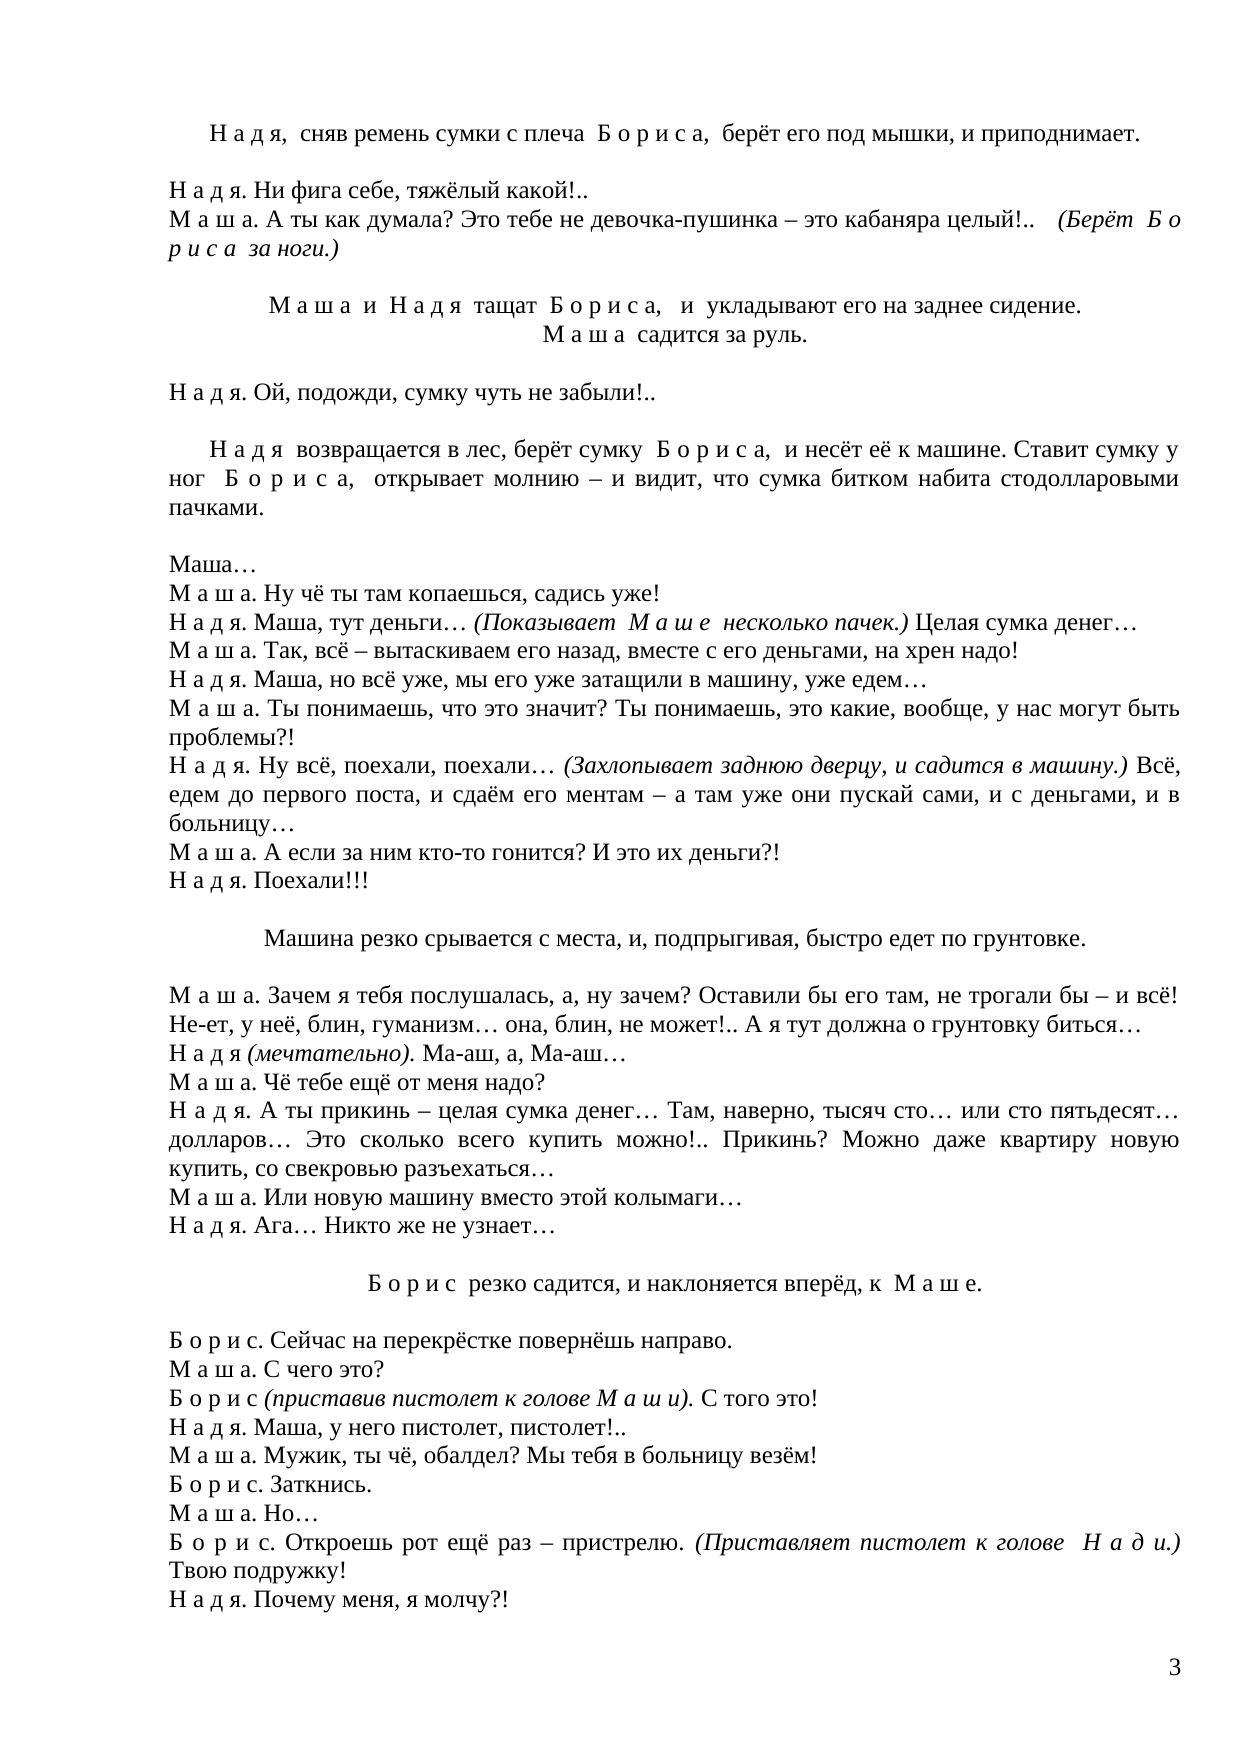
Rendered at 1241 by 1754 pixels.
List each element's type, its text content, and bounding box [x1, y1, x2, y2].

text Б о р и с. Заткнись. [169, 1469, 1181, 1498]
text М а ш а. Или новую машину вместо этой колымаги… [169, 1182, 1181, 1211]
text Н а д я, сняв ремень сумки с плеча Б о р и с а, берёт его под мышки, и приподнимает. [169, 118, 1181, 147]
text М а ш а. Так, всё – вытаскиваем его назад, вместе с его деньгами, на хрен надо! [169, 636, 1181, 664]
text Н а д я. Почему меня, я молчу?! [169, 1584, 1181, 1613]
text М а ш а. С чего это? [169, 1354, 1181, 1383]
text Н а д я. А ты прикинь – целая сумка денег… Там, наверно, тысяч сто… или сто пятьдесят… долларов… Это сколько всего купить можно!.. Прикинь? Можно даже квартиру новую купить, со свекровью разъехаться… [169, 1096, 1181, 1182]
text Н а д я. Маша, у него пистолет, пистолет!.. [169, 1412, 1181, 1441]
text Н а д я. Маша, тут деньги… (Показывает М а ш е несколько пачек.) Целая сумка денег… [169, 607, 1181, 636]
text М а ш а. Чё тебе ещё от меня надо? [169, 1067, 1181, 1096]
text М а ш а и Н а д я тащат Б о р и с а, и укладывают его на заднее сидение. [169, 291, 1181, 319]
text М а ш а. Ну чё ты там копаешься, садись уже! [169, 578, 1181, 607]
text Б о р и с (приставив пистолет к голове М а ш и). С того это! [169, 1383, 1181, 1412]
text Н а д я. Ни фига себе, тяжёлый какой!.. [169, 176, 1181, 204]
text М а ш а. Но… [169, 1498, 1181, 1527]
text Н а д я. Ой, подожди, сумку чуть не забыли!.. [169, 377, 1181, 406]
text Б о р и с. Откроешь рот ещё раз – пристрелю. (Приставляет пистолет к голове Н а д и.) Твою подружку! [169, 1527, 1181, 1584]
text М а ш а. Ты понимаешь, что это значит? Ты понимаешь, это какие, вообще, у нас могут быть проблемы?! [169, 693, 1181, 751]
text М а ш а садится за руль. [169, 319, 1181, 348]
text Н а д я. Поехали!!! [169, 866, 1181, 894]
text Б о р и с. Сейчас на перекрёстке повернёшь направо. [169, 1326, 1181, 1354]
text Маша… [169, 549, 1181, 578]
text Б о р и с резко садится, и наклоняется вперёд, к М а ш е. [169, 1268, 1181, 1297]
text Н а д я возвращается в лес, берёт сумку Б о р и с а, и несёт её к машине. Ставит сумку у ног Б о р и с а, открывает молнию – и видит, что сумка битком набита стодолларовыми пачками. [169, 434, 1181, 521]
text Н а д я (мечтательно). Ма-аш, а, Ма-аш… [169, 1038, 1181, 1067]
text М а ш а. Зачем я тебя послушалась, а, ну зачем? Оставили бы его там, не трогали бы – и всё! Не-ет, у неё, блин, гуманизм… она, блин, не может!.. А я тут должна о грунтовку биться… [169, 981, 1181, 1038]
text М а ш а. Мужик, ты чё, обалдел? Мы тебя в больницу везём! [169, 1441, 1181, 1469]
text Н а д я. Ну всё, поехали, поехали… (Захлопывает заднюю дверцу, и садится в машину.) Всё, едем до первого поста, и сдаём его ментам – а там уже они пускай сами, и с деньгами, и в больницу… [169, 751, 1181, 837]
text Машина резко срывается с места, и, подпрыгивая, быстро едет по грунтовке. [169, 923, 1181, 952]
text М а ш а. А ты как думала? Это тебе не девочка-пушинка – это кабаняра целый!.. (Берёт Б о р и с а за ноги.) [169, 204, 1181, 262]
text Н а д я. Ага… Никто же не узнает… [169, 1211, 1181, 1239]
text Н а д я. Маша, но всё уже, мы его уже затащили в машину, уже едем… [169, 664, 1181, 693]
text М а ш а. А если за ним кто-то гонится? И это их деньги?! [169, 837, 1181, 866]
